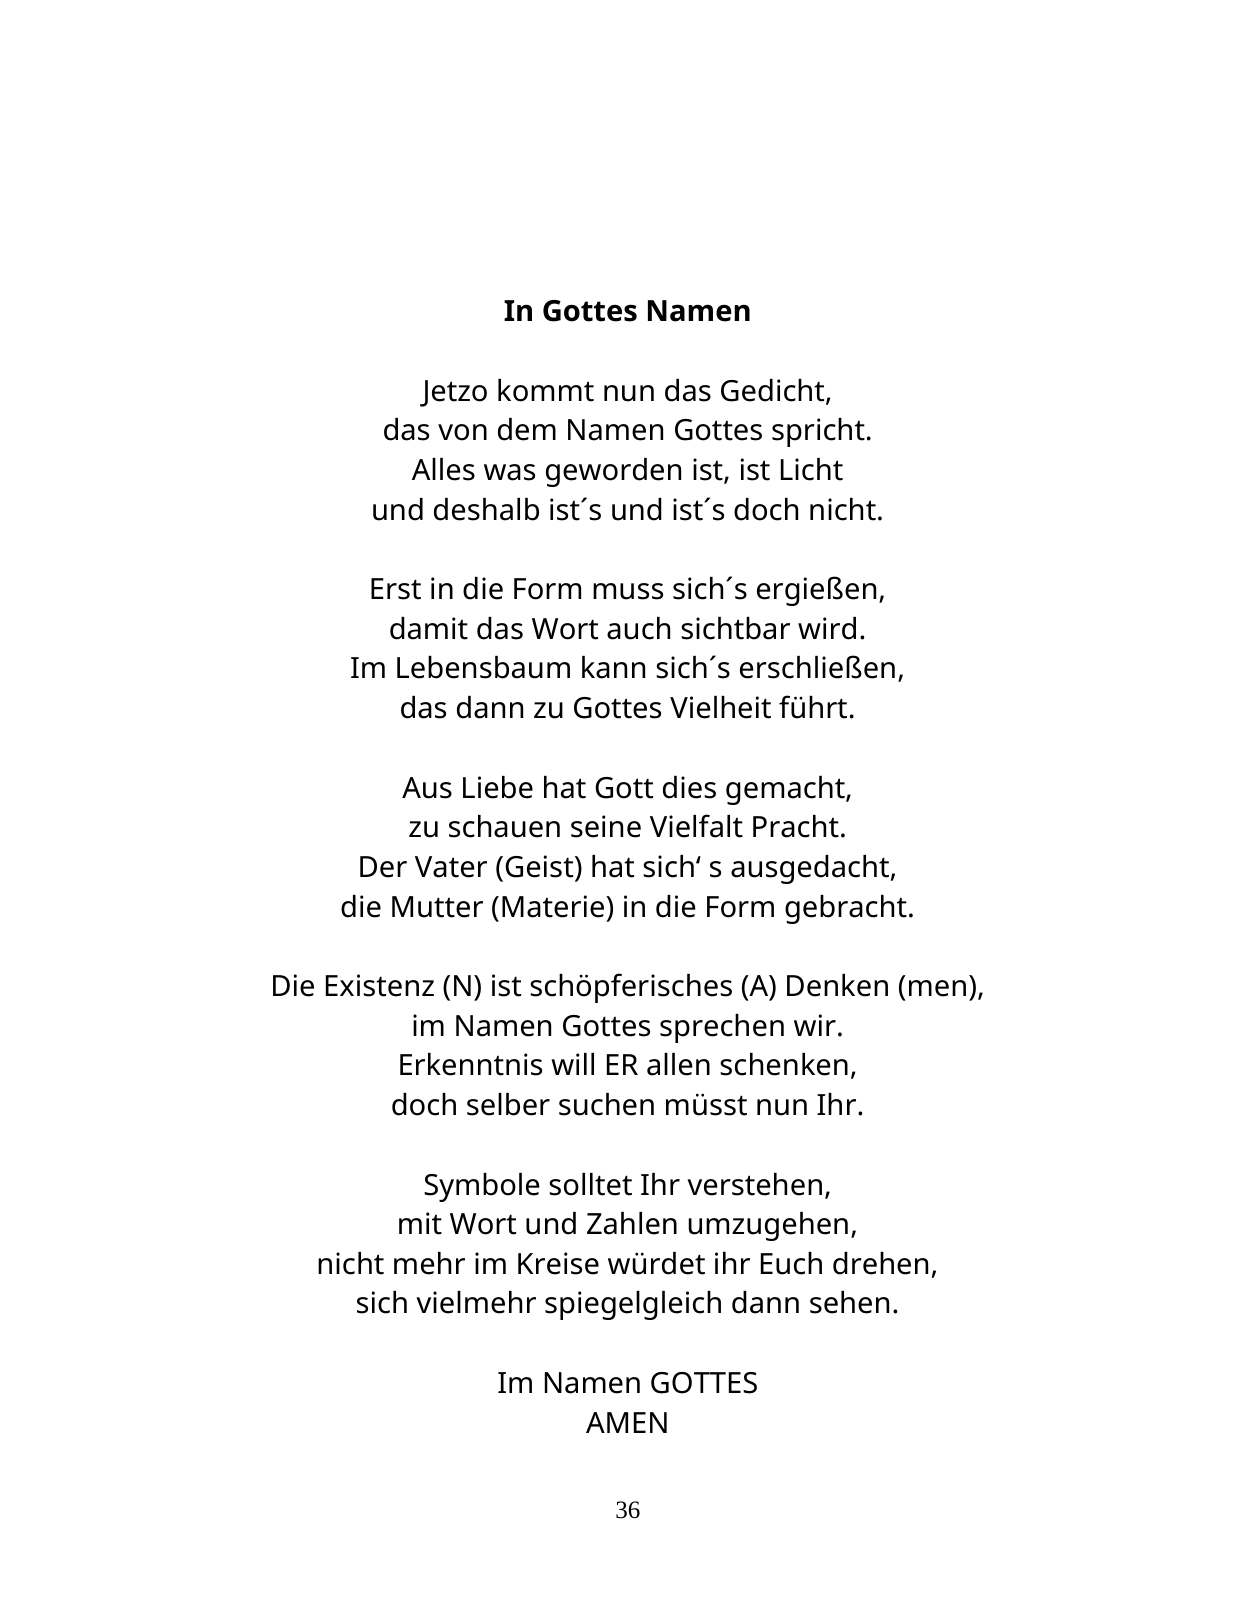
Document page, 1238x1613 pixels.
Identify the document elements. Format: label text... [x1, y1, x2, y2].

text sich vielmehr spiegelgleich dann sehen. [133, 1283, 1122, 1322]
text zu schauen seine Vielfalt Pracht. [133, 807, 1122, 846]
text Aus Liebe hat Gott dies gemacht, [133, 767, 1122, 807]
text Der Vater (Geist) hat sich‘ s ausgedacht, [133, 846, 1122, 886]
text das von dem Namen Gottes spricht. [133, 410, 1122, 449]
text AMEN [133, 1402, 1122, 1442]
text Im Namen GOTTES [133, 1362, 1122, 1402]
text Die Existenz (N) ist schöpferisches (A) Denken (men), [133, 965, 1122, 1005]
text Im Lebensbaum kann sich´s erschließen, [133, 648, 1122, 687]
text Alles was geworden ist, ist Licht [133, 449, 1122, 489]
text die Mutter (Materie) in die Form gebracht. [133, 886, 1122, 926]
text mit Wort und Zahlen umzugehen, [133, 1203, 1122, 1243]
text das dann zu Gottes Vielheit führt. [133, 687, 1122, 727]
text Erst in die Form muss sich´s ergießen, [133, 568, 1122, 608]
text In Gottes Namen [133, 291, 1122, 330]
text Erkenntnis will ER allen schenken, [133, 1045, 1122, 1084]
text Symbole solltet Ihr verstehen, [133, 1164, 1122, 1203]
text im Namen Gottes sprechen wir. [133, 1005, 1122, 1045]
text Jetzo kommt nun das Gedicht, [133, 370, 1122, 410]
text und deshalb ist´s und ist´s doch nicht. [133, 489, 1122, 529]
text damit das Wort auch sichtbar wird. [133, 608, 1122, 648]
text nicht mehr im Kreise würdet ihr Euch drehen, [133, 1243, 1122, 1283]
text doch selber suchen müsst nun Ihr. [133, 1084, 1122, 1124]
